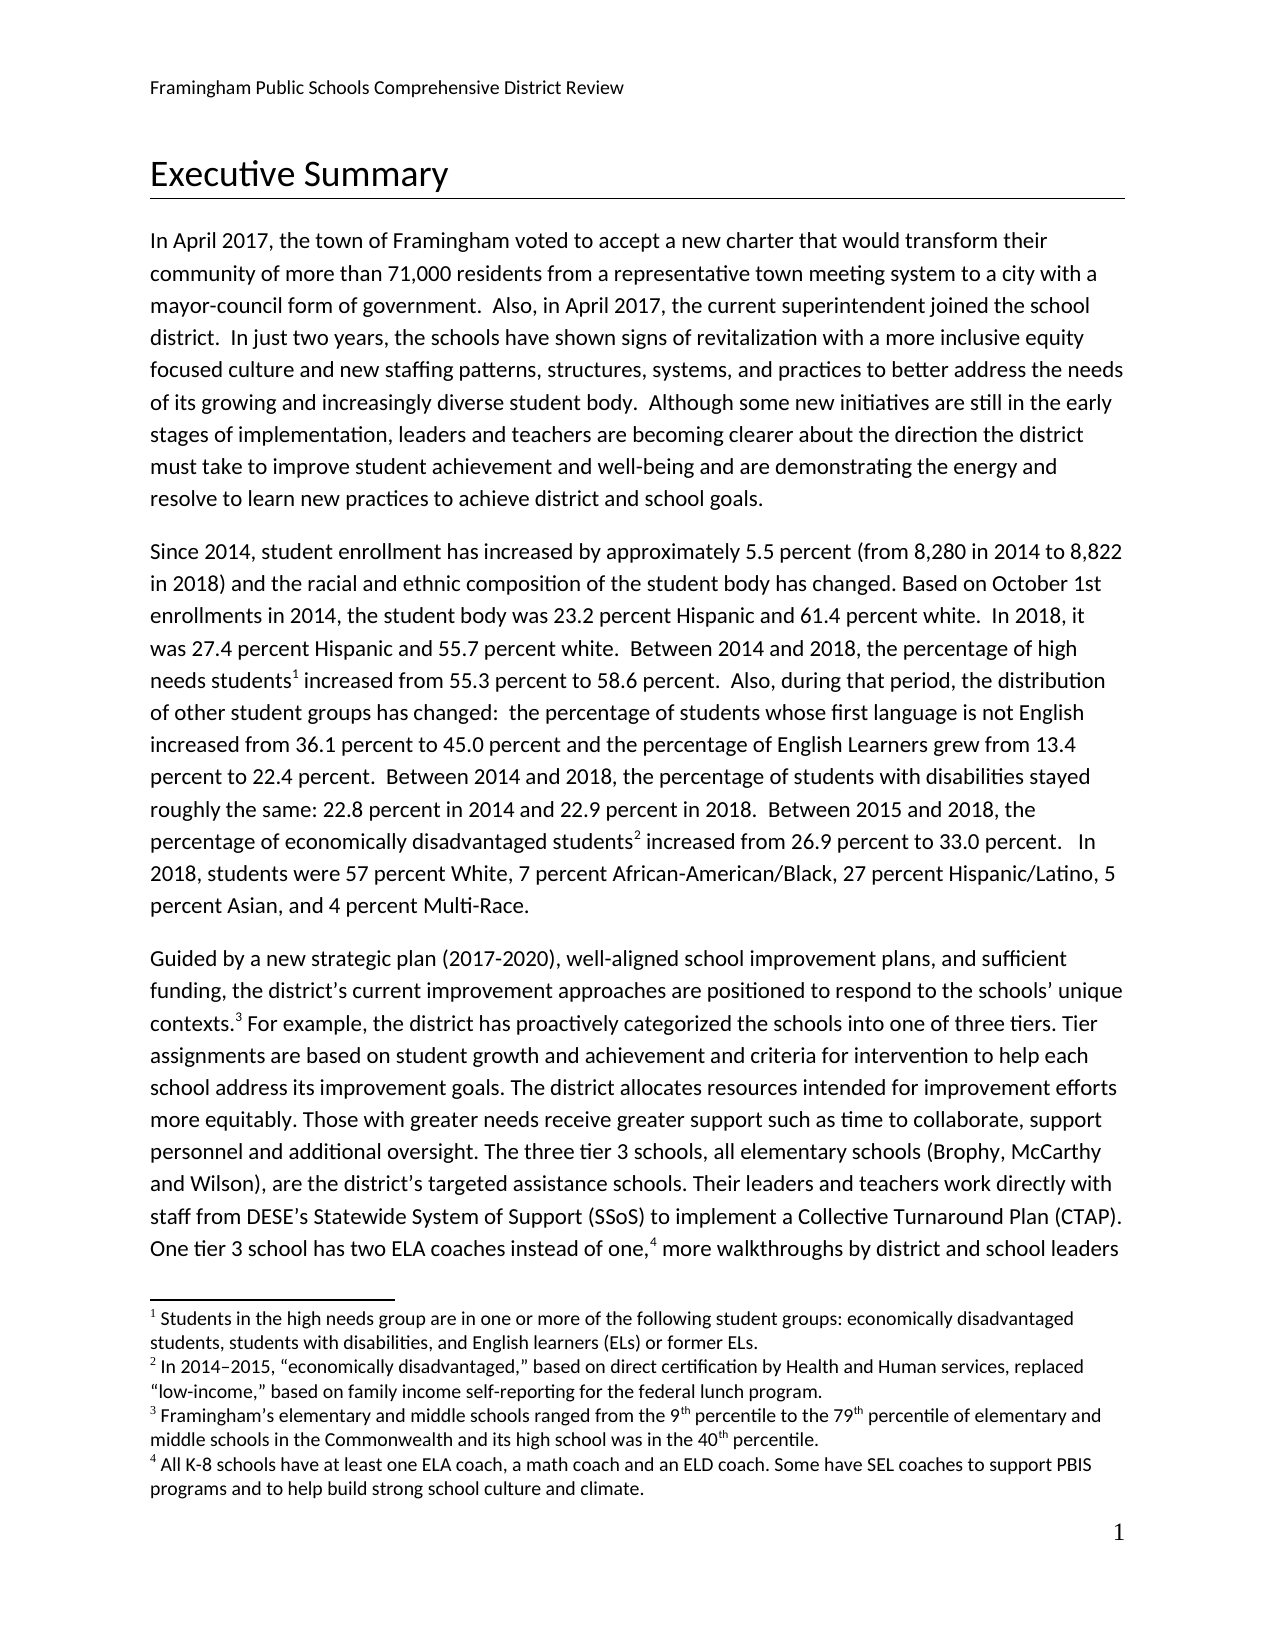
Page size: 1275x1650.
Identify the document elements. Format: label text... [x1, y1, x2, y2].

text Executive Summary [150, 150, 1125, 198]
text Since 2014, student enrollment has increased by approximately 5.5 percent (from 8,280 in 2014 to 8,822 in 2018) and the racial and ethnic composition of the student body has changed. Based on October 1st enrollments in 2014, the student body was 23.2 percent Hispanic and 61.4 percent white. In 2018, it was 27.4 percent Hispanic and 55.7 percent white. Between 2014 and 2018, the percentage of high needs students increased from 55.3 percent to 58.6 percent. Also, during that period, the distribution of other student groups has changed: the percentage of students whose first language is not English increased from 36.1 percent to 45.0 percent and the percentage of English Learners grew from 13.4 percent to 22.4 percent. Between 2014 and 2018, the percentage of students with disabilities stayed roughly the same: 22.8 percent in 2014 and 22.9 percent in 2018. Between 2015 and 2018, the percentage of economically disadvantaged students increased from 26.9 percent to 33.0 percent. In 2018, students were 57 percent White, 7 percent African-American/Black, 27 percent Hispanic/Latino, 5 percent Asian, and 4 percent Multi-Race. [150, 537, 1125, 919]
text In April 2017, the town of Framingham voted to accept a new charter that would transform their community of more than 71,000 residents from a representative town meeting system to a city with a mayor-council form of government. Also, in April 2017, the current superintendent joined the school district. In just two years, the schools have shown signs of revitalization with a more inclusive equity focused culture and new staffing patterns, structures, systems, and practices to better address the needs of its growing and increasingly diverse student body. Although some new initiatives are still in the early stages of implementation, leaders and teachers are becoming clearer about the direction the district must take to improve student achievement and well-being and are demonstrating the energy and resolve to learn new practices to achieve district and school goals. [150, 227, 1125, 512]
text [150, 944, 1125, 1262]
